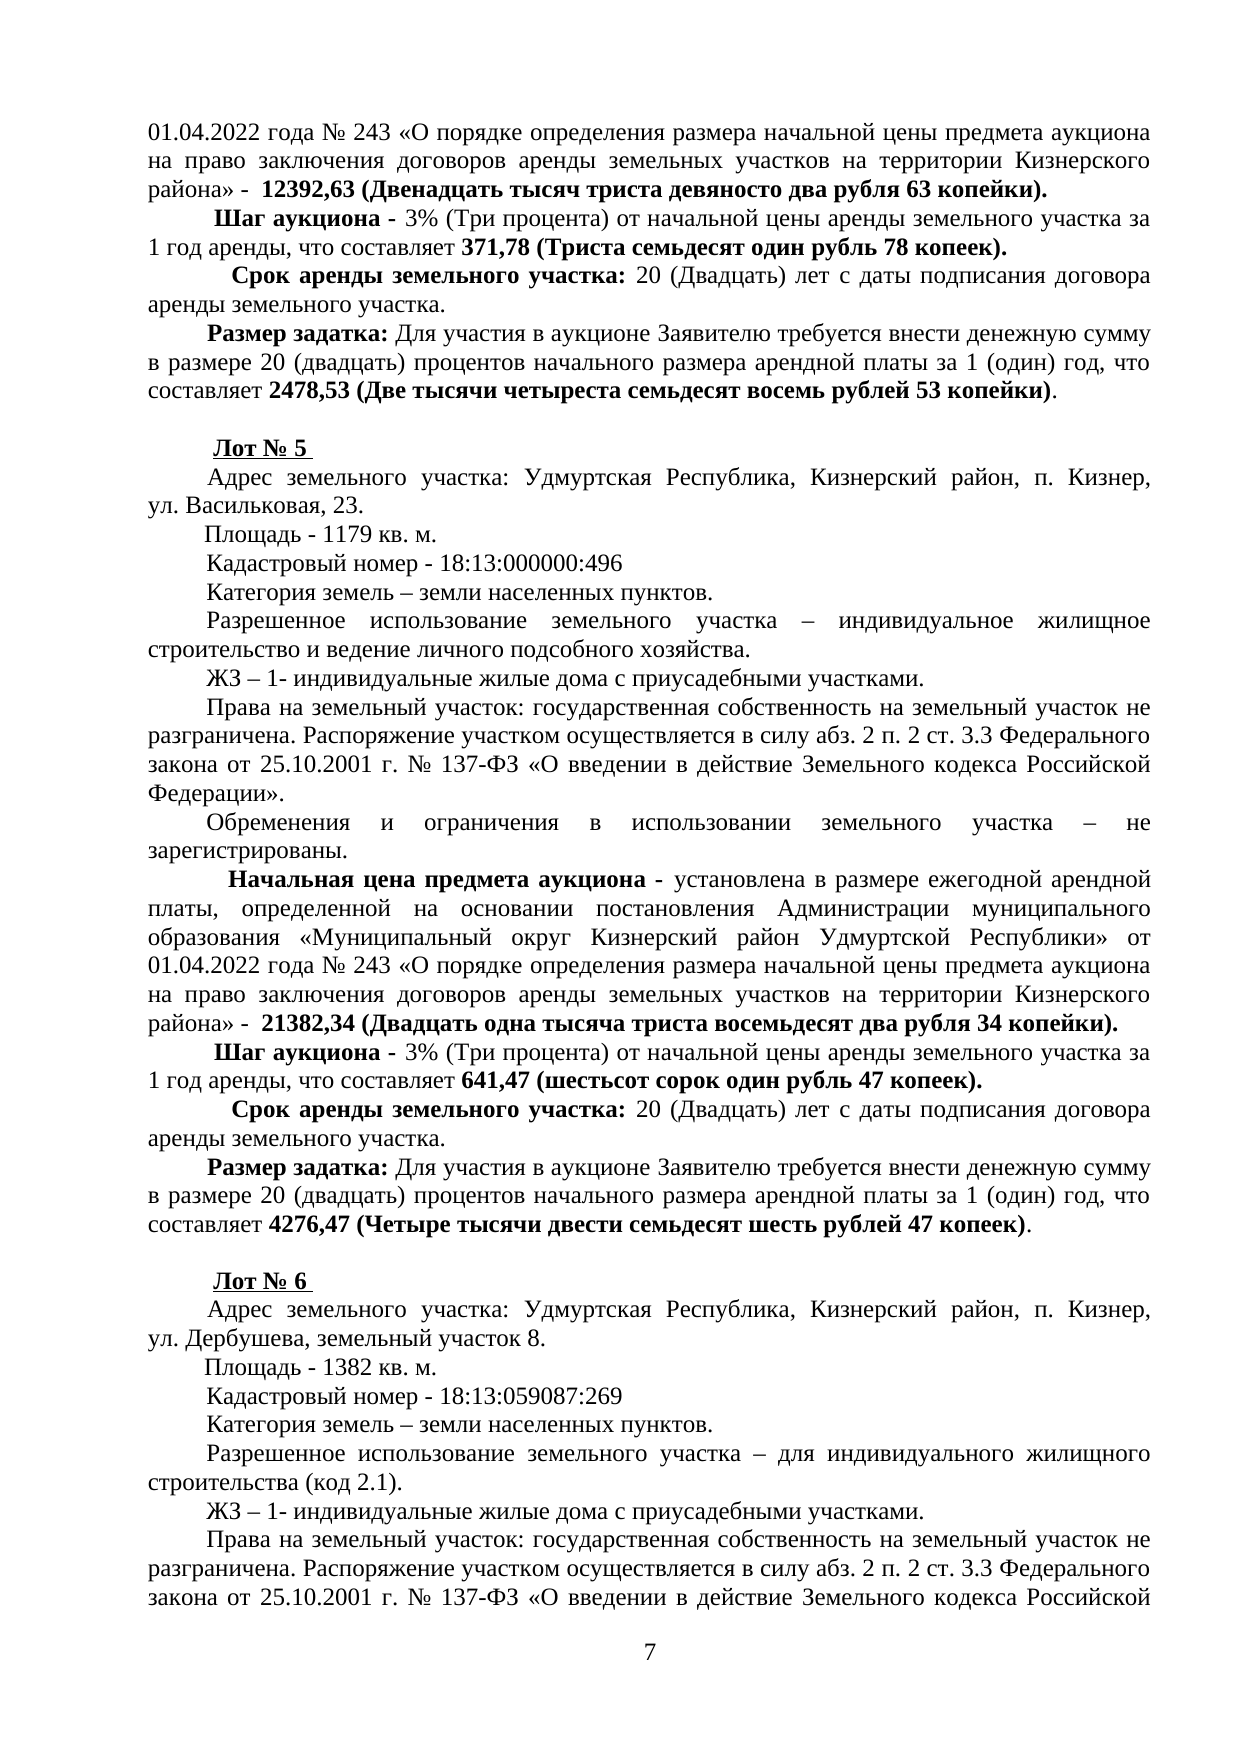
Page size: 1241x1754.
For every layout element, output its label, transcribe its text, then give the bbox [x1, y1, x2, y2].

text Разрешенное использование земельного участка – индивидуальное жилищное строительство и ведение личного подсобного хозяйства. [148, 605, 1152, 663]
text Адрес земельного участка: Удмуртская Республика, Кизнерский район, п. Кизнер, ул. Васильковая, 23. [148, 462, 1152, 519]
text Площадь - 1382 кв. м. [148, 1352, 1152, 1381]
text Размер задатка: Для участия в аукционе Заявителю требуется внести денежную сумму в размере 20 (двадцать) процентов начального размера арендной платы за 1 (один) год, что составляет 2478,53 (Две тысячи четыреста семьдесят восемь рублей 53 копейки). [148, 318, 1152, 404]
text ЖЗ – 1- индивидуальные жилые дома с приусадебными участками. [148, 1496, 1152, 1524]
text Разрешенное использование земельного участка – для индивидуального жилищного строительства (код 2.1). [148, 1438, 1152, 1496]
text Срок аренды земельного участка: 20 (Двадцать) лет с даты подписания договора аренды земельного участка. [148, 260, 1152, 318]
text Лот № 6 [148, 1266, 1152, 1294]
text Обременения и ограничения в использовании земельного участка – не зарегистрированы. [148, 807, 1152, 864]
text Шаг аукциона - 3% (Три процента) от начальной цены аренды земельного участка за 1 год аренды, что составляет 641,47 (шестьсот сорок один рубль 47 копеек). [148, 1037, 1152, 1094]
text Срок аренды земельного участка: 20 (Двадцать) лет с даты подписания договора аренды земельного участка. [148, 1094, 1152, 1152]
text Категория земель – земли населенных пунктов. [148, 577, 1152, 605]
text Шаг аукциона - 3% (Три процента) от начальной цены аренды земельного участка за 1 год аренды, что составляет 371,78 (Триста семьдесят один рубль 78 копеек). [148, 203, 1152, 260]
text Кадастровый номер - 18:13:059087:269 [148, 1381, 1152, 1409]
text Площадь - 1179 кв. м. [148, 519, 1152, 548]
text Начальная цена предмета аукциона - установлена в размере ежегодной арендной платы, определенной на основании постановления Администрации муниципального образования «Муниципальный округ Кизнерский район Удмуртской Республики» от 01.04.2022 года № 243 «О порядке определения размера начальной цены предмета аукциона на право заключения договоров аренды земельных участков на территории Кизнерского района» - 21382,34 (Двадцать одна тысяча триста восемьдесят два рубля 34 копейки). [148, 864, 1152, 1037]
text Категория земель – земли населенных пунктов. [148, 1409, 1152, 1438]
text Лот № 5 [148, 433, 1152, 462]
text Адрес земельного участка: Удмуртская Республика, Кизнерский район, п. Кизнер, ул. Дербушева, земельный участок 8. [148, 1294, 1152, 1352]
text Кадастровый номер - 18:13:000000:496 [148, 548, 1152, 577]
text Размер задатка: Для участия в аукционе Заявителю требуется внести денежную сумму в размере 20 (двадцать) процентов начального размера арендной платы за 1 (один) год, что составляет 4276,47 (Четыре тысячи двести семьдесят шесть рублей 47 копеек). [148, 1152, 1152, 1238]
text ЖЗ – 1- индивидуальные жилые дома с приусадебными участками. [148, 663, 1152, 692]
